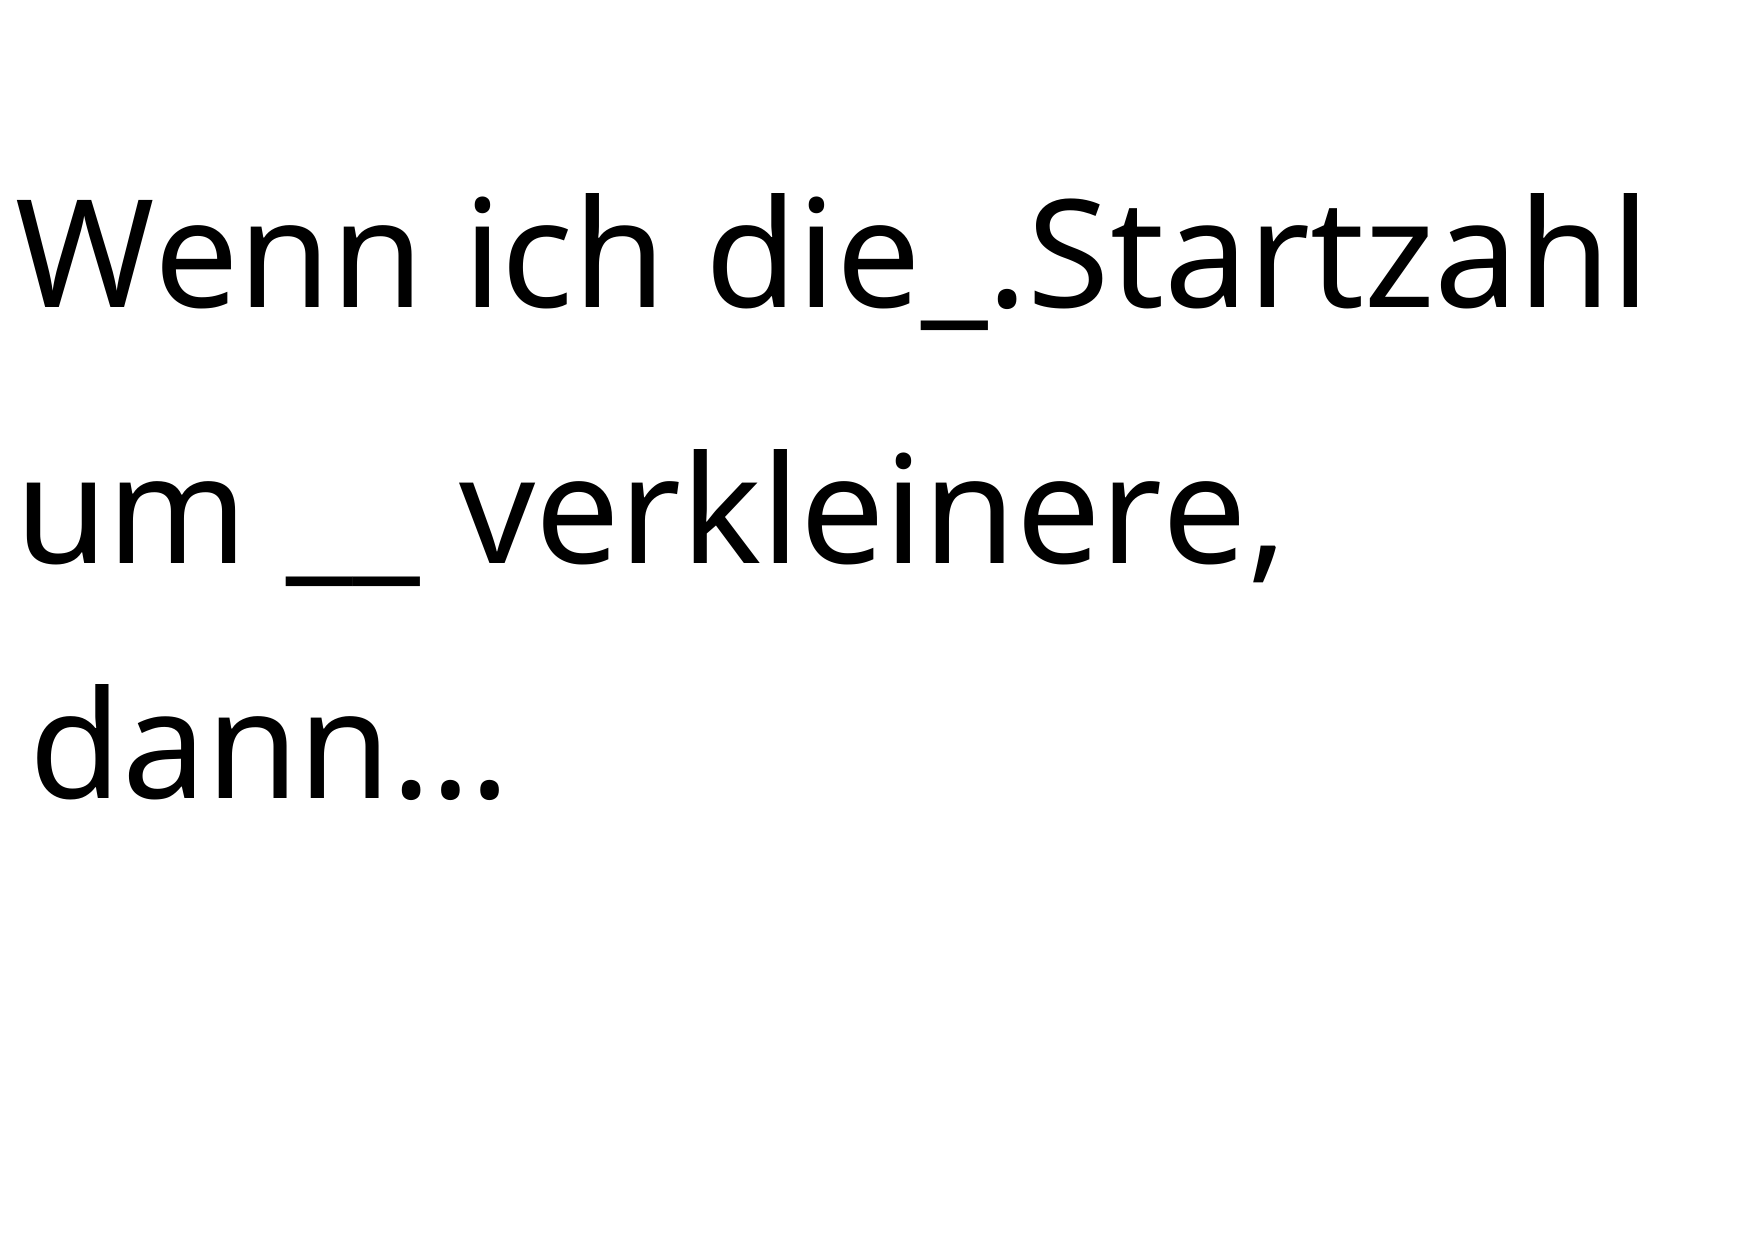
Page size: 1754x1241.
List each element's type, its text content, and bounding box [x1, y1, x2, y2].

text Wenn ich die_.Startzahl [15, 148, 1754, 352]
text um __ verkleinere, dann… [15, 403, 1754, 842]
